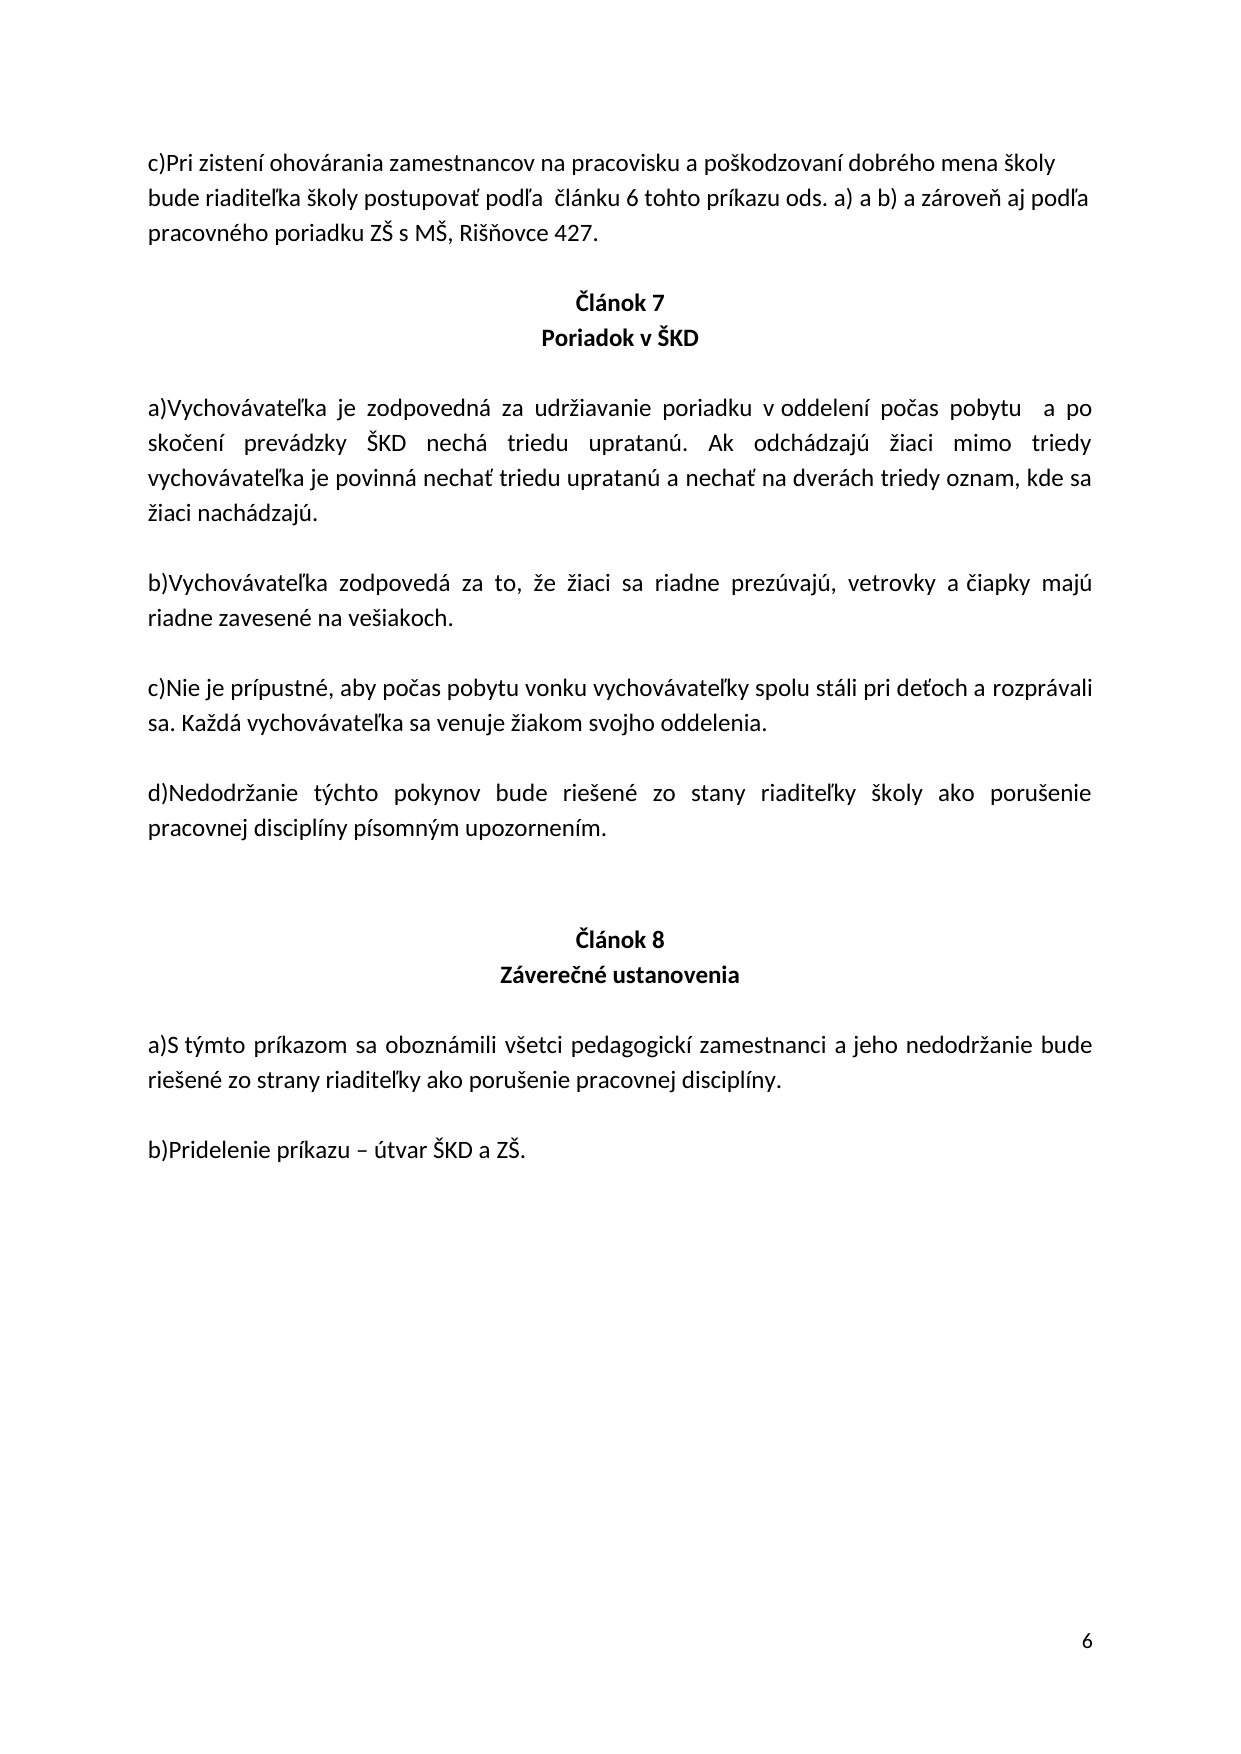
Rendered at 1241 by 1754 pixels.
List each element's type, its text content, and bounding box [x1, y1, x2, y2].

text Článok 8 [148, 924, 1093, 955]
text c)Nie je prípustné, aby počas pobytu vonku vychovávateľky spolu stáli pri deťoch a rozprávali sa. Každá vychovávateľka sa venuje žiakom svojho oddelenia. [148, 673, 1093, 738]
text Poriadok v ŠKD [148, 323, 1093, 353]
text Záverečné ustanovenia [148, 959, 1093, 990]
text b)Pridelenie príkazu – útvar ŠKD a ZŠ. [148, 1134, 1093, 1165]
text d)Nedodržanie týchto pokynov bude riešené zo stany riaditeľky školy ako porušenie pracovnej disciplíny písomným upozornením. [148, 778, 1093, 843]
text c)Pri zistení ohovárania zamestnancov na pracovisku a poškodzovaní dobrého mena školy bude riaditeľka školy postupovať podľa článku 6 tohto príkazu ods. a) a b) a zároveň aj podľa pracovného poriadku ZŠ s MŠ, Rišňovce 427. [148, 148, 1093, 248]
text a)S týmto príkazom sa oboznámili všetci pedagogickí zamestnanci a jeho nedodržanie bude riešené zo strany riaditeľky ako porušenie pracovnej disciplíny. [148, 1029, 1093, 1095]
text b)Vychovávateľka zodpovedá za to, že žiaci sa riadne prezúvajú, vetrovky a čiapky majú riadne zavesené na vešiakoch. [148, 568, 1093, 633]
text a)Vychovávateľka je zodpovedná za udržiavanie poriadku v oddelení počas pobytu a po skočení prevádzky ŠKD nechá triedu upratanú. Ak odchádzajú žiaci mimo triedy vychovávateľka je povinná nechať triedu upratanú a nechať na dverách triedy oznam, kde sa žiaci nachádzajú. [148, 393, 1093, 528]
text Článok 7 [148, 288, 1093, 318]
